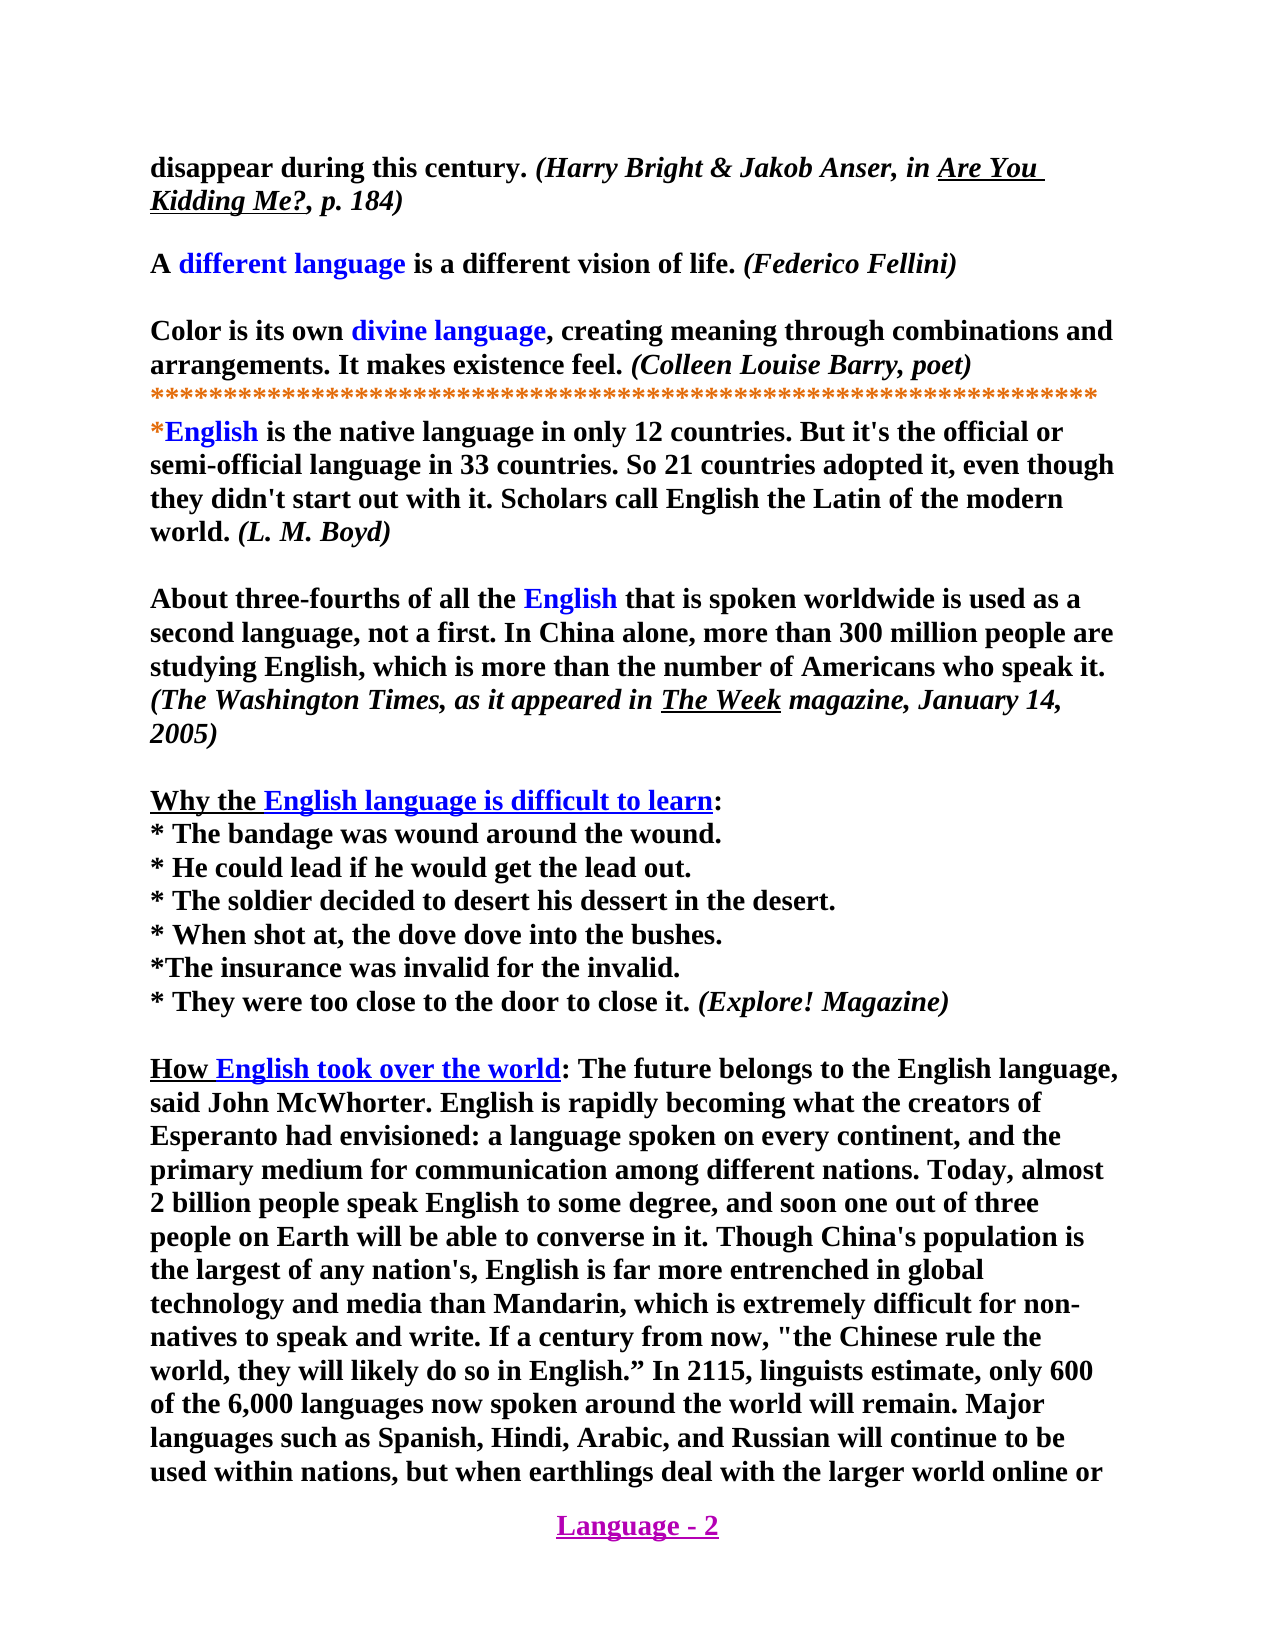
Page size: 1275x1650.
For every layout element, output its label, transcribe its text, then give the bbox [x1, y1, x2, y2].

text * When shot at, the dove dove into the bushes. [150, 917, 1125, 951]
text Why the English language is difficult to learn: [150, 783, 1125, 816]
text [150, 1051, 1125, 1487]
text ******************************************************************English is the native language in only 12 countries. But it's the official or semi-official language in 33 countries. So 21 countries adopted it, even though they didn't start out with it. Scholars call English the Latin of the modern world. (L. M. Boyd) [150, 380, 1125, 548]
text About three-fourths of all the English that is spoken worldwide is used as a second language, not a first. In China alone, more than 300 million people are studying English, which is more than the number of Americans who speak it. (The Washington Times, as it appeared in The Week magazine, January 14, 2005) [150, 582, 1125, 749]
text * They were too close to the door to close it. (Explore! Magazine) [150, 984, 1125, 1018]
text * He could lead if he would get the lead out. [150, 850, 1125, 883]
text *The insurance was invalid for the invalid. [150, 951, 1125, 984]
text * The soldier decided to desert his dessert in the desert. [150, 883, 1125, 917]
text A different language is a different vision of life. (Federico Fellini) [150, 246, 1125, 280]
text Color is its own divine language, creating meaning through combinations and arrangements. It makes existence feel. (Colleen Louise Barry, poet) [150, 313, 1125, 380]
text * The bandage was wound around the wound. [150, 816, 1125, 850]
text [150, 150, 1125, 217]
